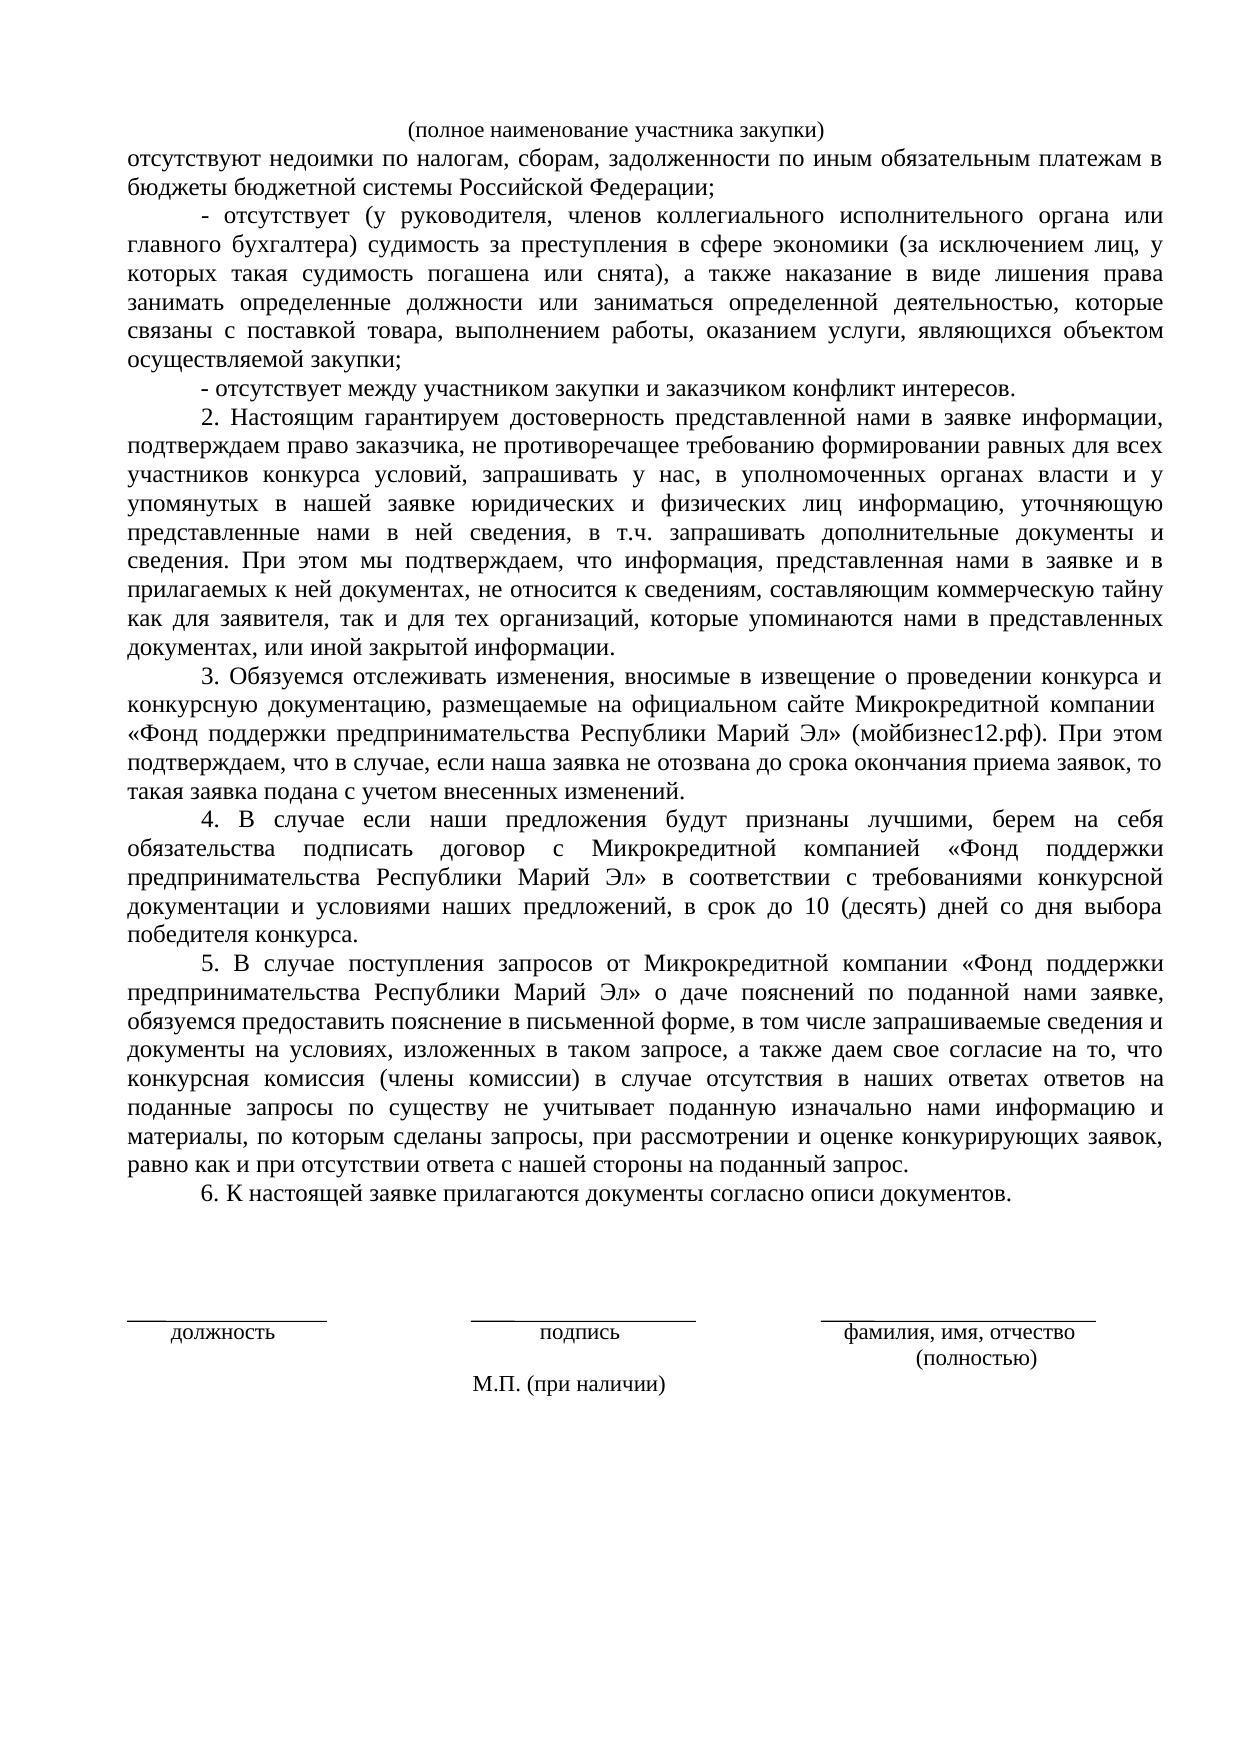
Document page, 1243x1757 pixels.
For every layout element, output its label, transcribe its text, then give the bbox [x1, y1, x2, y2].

list Обязуемся отслеживать изменения, вносимые в извещение о проведении конкурса и конкурсную документацию, размещаемые на официальном сайте Микрокредитной компании [127, 661, 1162, 718]
list К настоящей заявке прилагаются документы согласно описи документов. [200, 1178, 1176, 1207]
text должность подпись фамилия, имя, отчество (полностью) [171, 1319, 1076, 1371]
text отсутствуют недоимки по налогам, сборам, задолженности по иным обязательным платежам в бюджеты бюджетной системы Российской Федерации; [127, 143, 1163, 201]
list В случае поступления запросов от Микрокредитной компании «Фонд поддержки предпринимательства Республики Марий Эл» о даче пояснений по поданной нами заявке, обязуемся предоставить пояснение в письменной форме, в том числе запрашиваемые сведения и документы на условиях, изложенных в таком запросе, а также даем свое согласие на то, что конкурсная комиссия (члены комиссии) в случае отсутствия в наших ответах ответов на поданные запросы по существу не учитывает поданную изначально нами информацию и материалы, по которым сделаны запросы, при рассмотрении и оценке конкурирующих заявок, равно как и при отсутствии ответа с нашей стороны на поданный запрос. [127, 948, 1164, 1178]
text «Фонд поддержки предпринимательства Республики Марий Эл» (мойбизнес12.рф). При этом подтверждаем, что в случае, если наша заявка не отозвана до срока окончания приема заявок, то такая заявка подана с учетом внесенных изменений. [127, 718, 1163, 804]
list В случае если наши предложения будут признаны лучшими, берем на себя обязательства подписать договор с Микрокредитной компанией «Фонд поддержки предпринимательства Республики Марий Эл» в соответствии с требованиями конкурсной документации и условиями наших предложений, в срок до 10 (десять) дней со дня выбора победителя конкурса. [127, 804, 1164, 948]
list отсутствует между участником закупки и заказчиком конфликт интересов. [200, 373, 1176, 402]
text (полное наименование участника закупки) [408, 116, 1176, 143]
text М.П. (при наличии) [155, 1371, 983, 1397]
list Настоящим гарантируем достоверность представленной нами в заявке информации, подтверждаем право заказчика, не противоречащее требованию формировании равных для всех участников конкурса условий, запрашивать у нас, в уполномоченных органах власти и у упомянутых в нашей заявке юридических и физических лиц информацию, уточняющую представленные нами в ней сведения, в т.ч. запрашивать дополнительные документы и сведения. При этом мы подтверждаем, что информация, представленная нами в заявке и в прилагаемых к ней документах, не относится к сведениям, составляющим коммерческую тайну как для заявителя, так и для тех организаций, которые упоминаются нами в представленных документах, или иной закрытой информации. [127, 402, 1164, 661]
list отсутствует (у руководителя, членов коллегиального исполнительного органа или главного бухгалтера) судимость за преступления в сфере экономики (за исключением лиц, у которых такая судимость погашена или снята), а также наказание в виде лишения права занимать определенные должности или заниматься определенной деятельностью, которые связаны с поставкой товара, выполнением работы, оказанием услуги, являющихся объектом осуществляемой закупки; [127, 201, 1164, 373]
